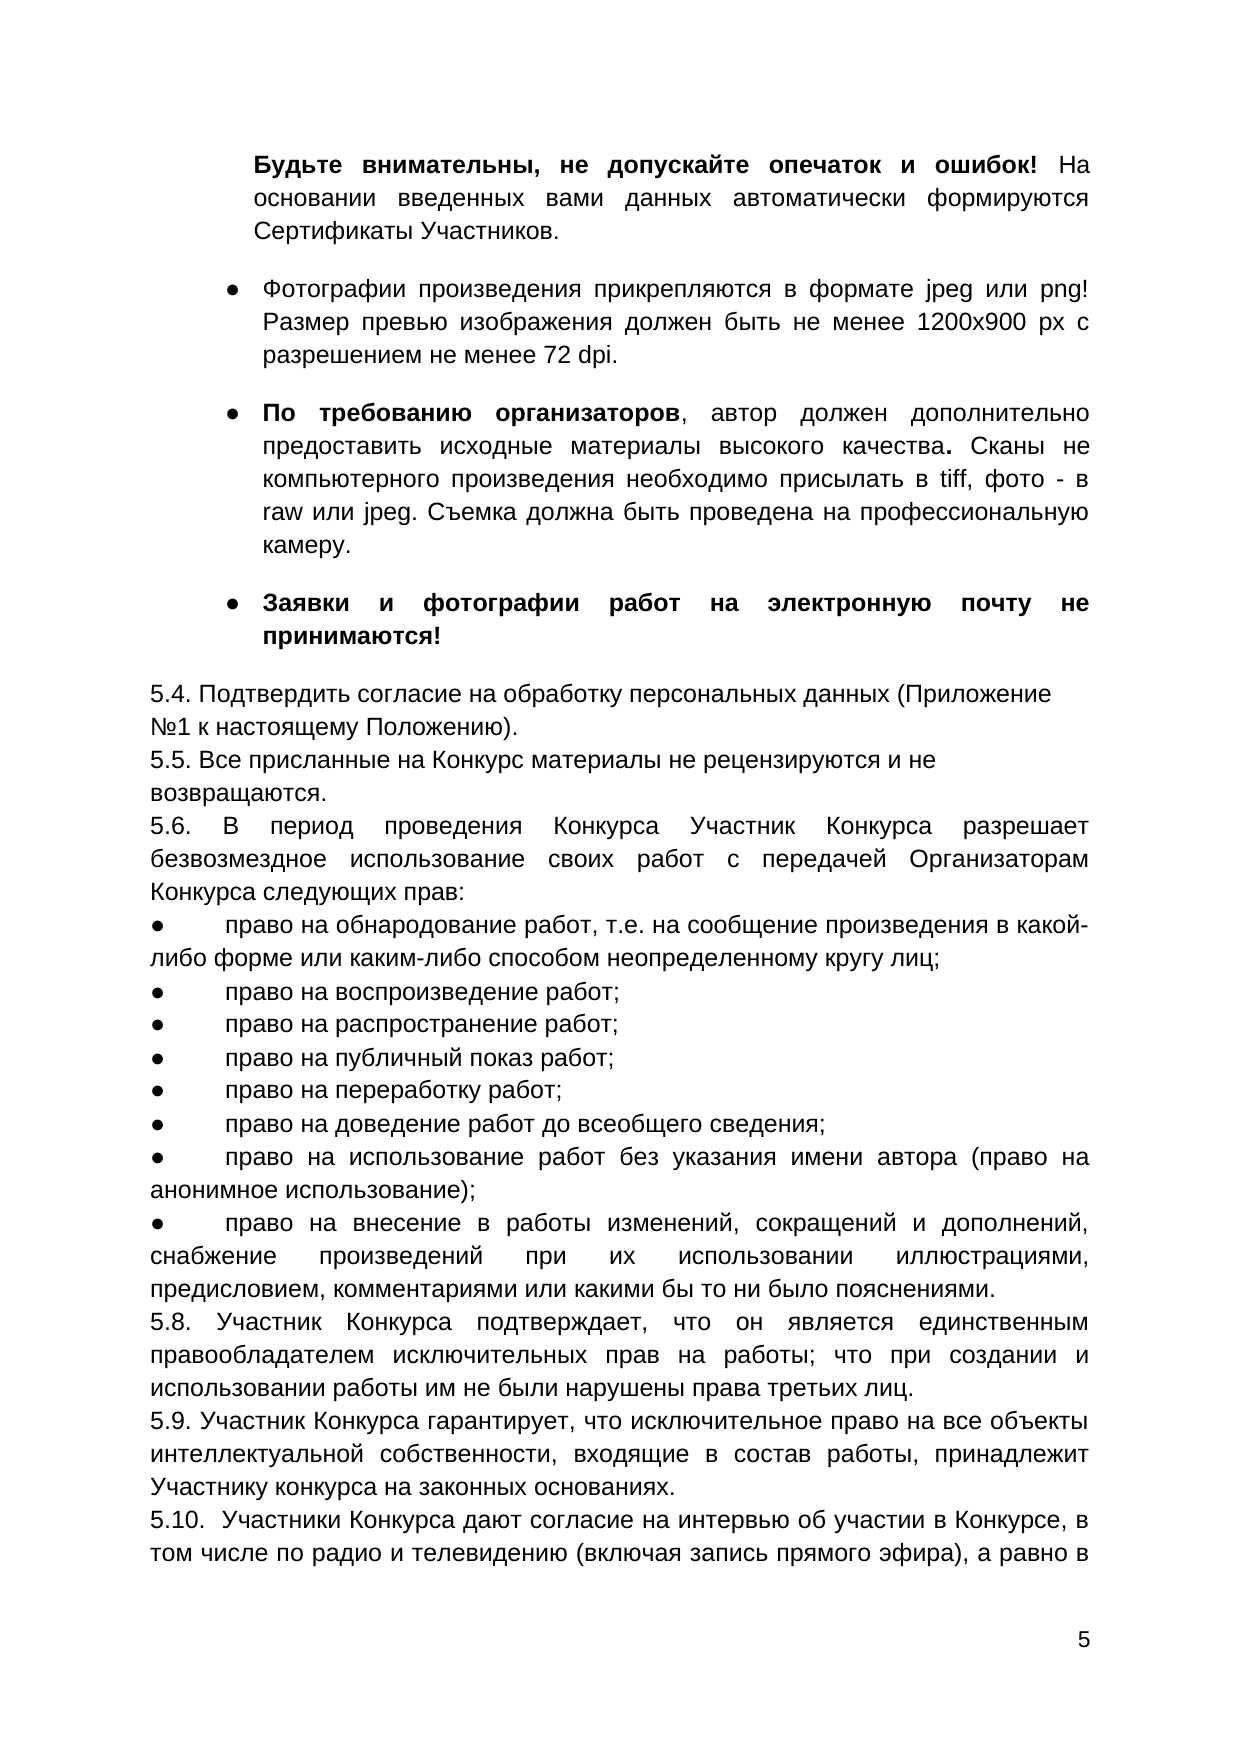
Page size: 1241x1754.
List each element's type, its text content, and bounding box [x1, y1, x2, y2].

text ● право на публичный показ работ; [150, 1042, 1090, 1071]
text ● право на переработку работ; [150, 1076, 1090, 1104]
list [216, 150, 1090, 245]
text 5.6. В период проведения Конкурса Участник Конкурса разрешает безвозмездное использование своих работ с передачей Организаторам Конкурса следующих прав: [150, 811, 1090, 906]
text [150, 1505, 1090, 1567]
text ● По требованию организаторов, автор должен дополнительно предоставить исходные материалы высокого качества. Сканы не компьютерного произведения необходимо присылать в tiff, фото - в raw или jpeg. Съемка должна быть проведена на профессиональную камеру. [225, 398, 1090, 559]
text 5.4. Подтвердить согласие на обработку персональных данных (Приложение №1 к настоящему Положению). 5.5. Все присланные на Конкурс материалы не рецензируются и не возвращаются. [150, 679, 1090, 807]
text 5.8. Участник Конкурса подтверждает, что он является единственным правообладателем исключительных прав на работы; что при создании и использовании работы им не были нарушены права третьих лиц. [150, 1307, 1090, 1401]
text ● Заявки и фотографии работ на электронную почту не принимаются! [225, 588, 1090, 650]
text ● право на воспроизведение работ; [150, 976, 1090, 1005]
text ● Фотографии произведения прикрепляются в формате jpeg или png! Размер превью изображения должен быть не менее 1200х900 px с разрешением не менее 72 dpi. [225, 274, 1090, 369]
text 5.9. Участник Конкурса гарантирует, что исключительное право на все объекты интеллектуальной собственности, входящие в состав работы, принадлежит Участнику конкурса на законных основаниях. [150, 1406, 1090, 1501]
text ● право на использование работ без указания имени автора (право на анонимное использование); [150, 1142, 1090, 1203]
text ● право на распространение работ; [150, 1009, 1090, 1038]
text ● право на внесение в работы изменений, сокращений и дополнений, снабжение произведений при их использовании иллюстрациями, предисловием, комментариями или какими бы то ни было пояснениями. [150, 1208, 1090, 1302]
text ● право на доведение работ до всеобщего сведения; [150, 1108, 1090, 1137]
text ● право на обнародование работ, т.е. на сообщение произведения в какой-либо форме или каким-либо способом неопределенному кругу лиц; [150, 910, 1090, 972]
